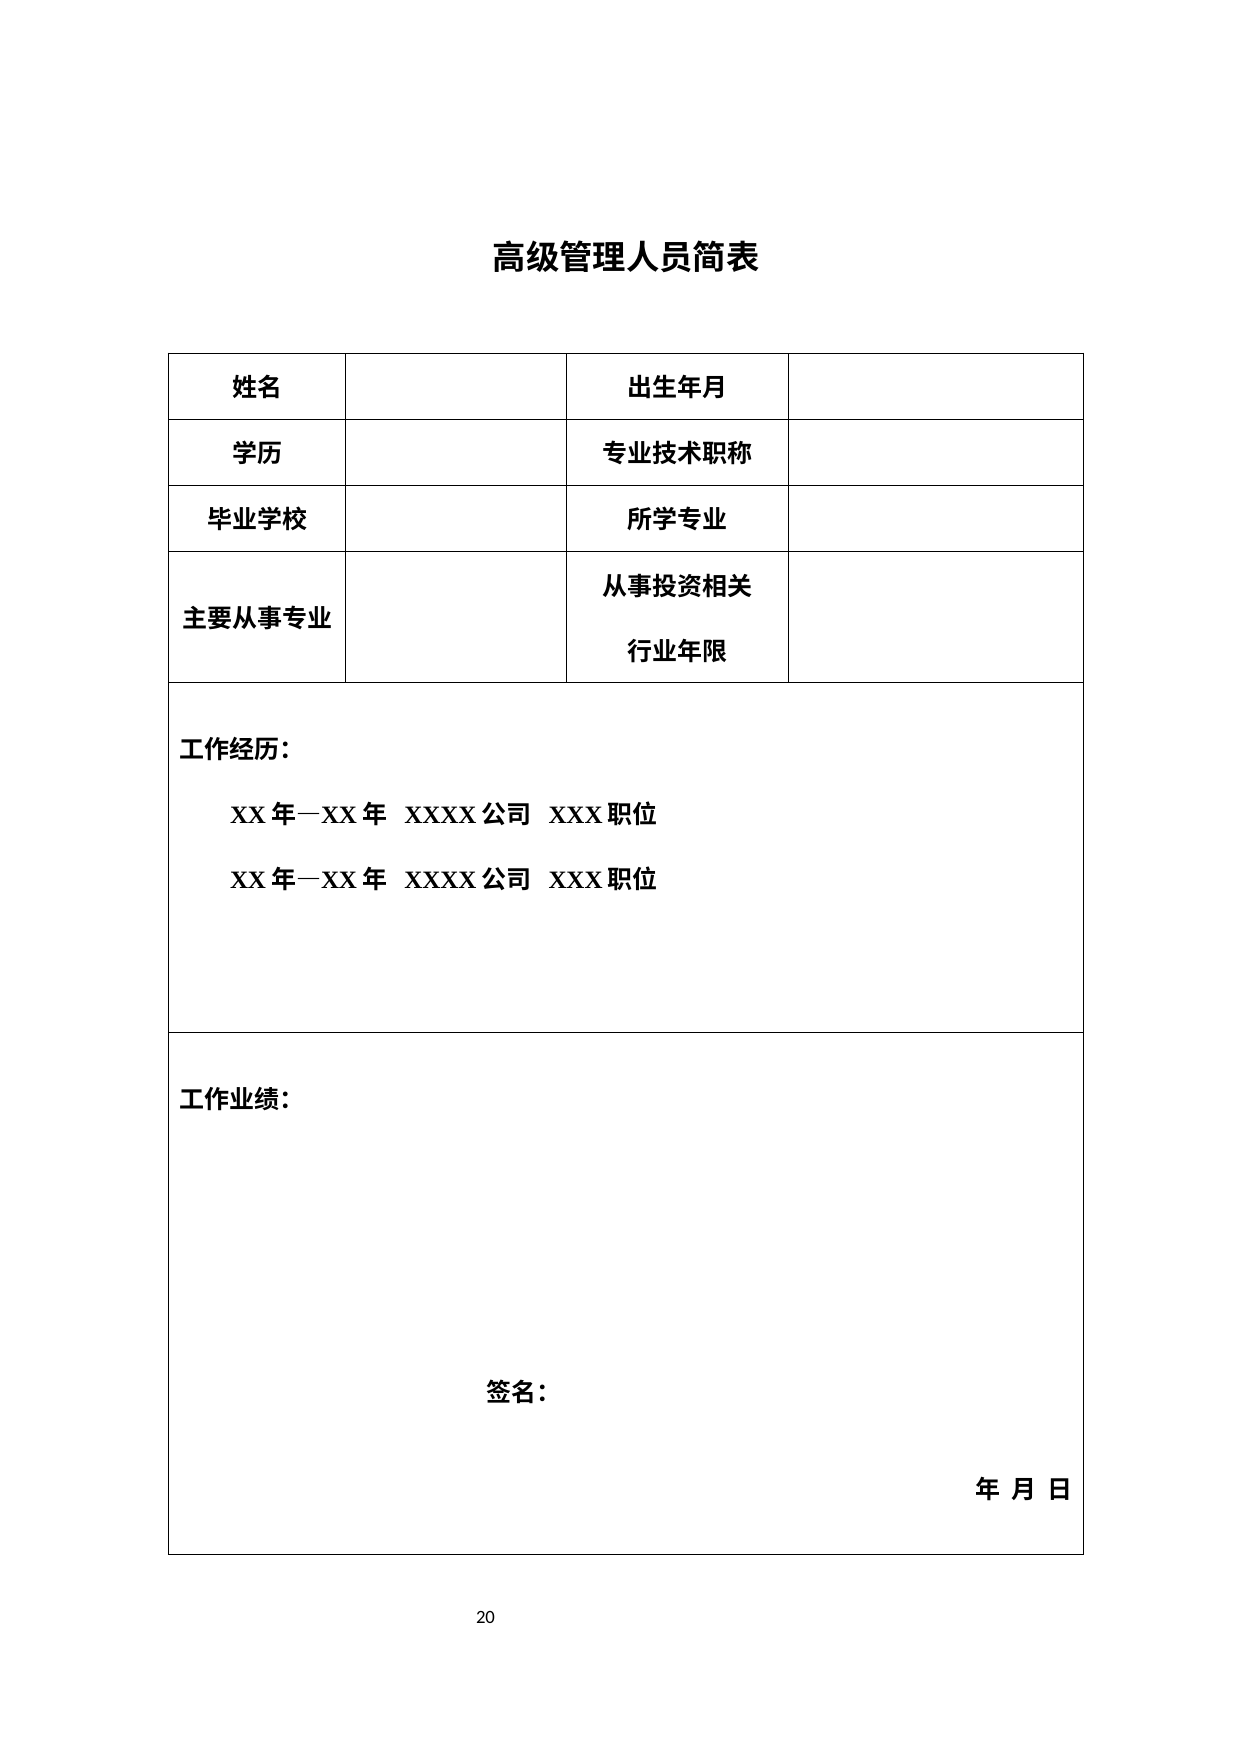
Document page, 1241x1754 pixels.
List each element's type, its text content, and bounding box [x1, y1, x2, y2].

table_cell [789, 486, 1083, 551]
table_header [346, 354, 566, 418]
table_cell 工作业绩： 签名： 年 月 日 [169, 1033, 1083, 1553]
table_cell 专业技术职称 [567, 420, 788, 484]
table_cell [346, 486, 566, 551]
table_cell 毕业学校 [169, 486, 345, 551]
table_header 出生年月 [567, 354, 788, 418]
table_cell [789, 420, 1083, 484]
table_header 姓名 [169, 354, 345, 418]
table_header [789, 354, 1083, 418]
table_cell 所学专业 [567, 486, 788, 551]
table_cell 主要从事专业 [169, 552, 345, 682]
table_cell 工作经历： XX年—XX年 XXXX公司 XXX职位 XX年—XX年 XXXX公司 XXX职位 [169, 683, 1083, 1032]
table_cell 从事投资相关 行业年限 [567, 552, 788, 682]
table_cell [346, 552, 566, 682]
table_cell 学历 [169, 420, 345, 484]
table_cell [789, 552, 1083, 682]
table_cell [346, 420, 566, 484]
text 高级管理人员简表 [165, 222, 1087, 287]
